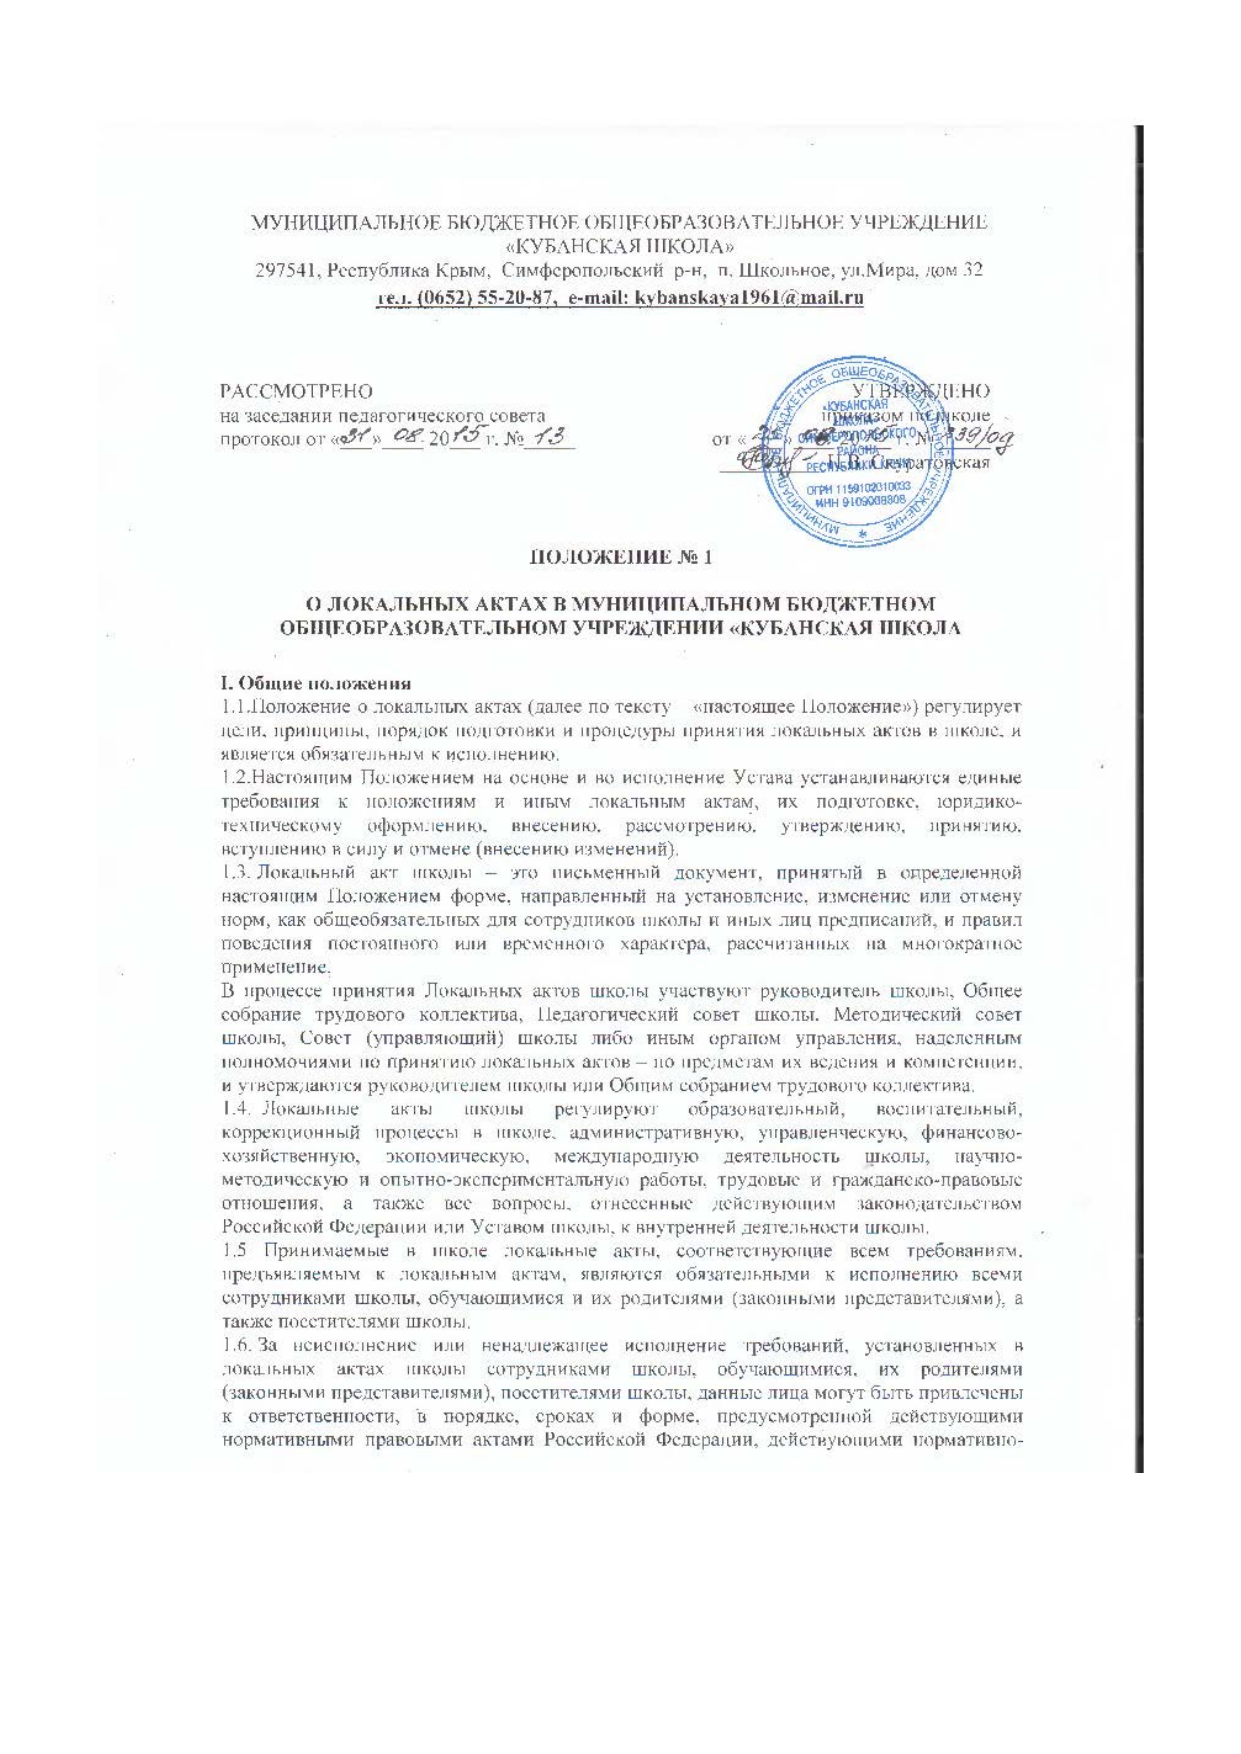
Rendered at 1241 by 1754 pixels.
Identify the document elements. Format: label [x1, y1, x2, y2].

picture [96, 118, 1144, 1473]
